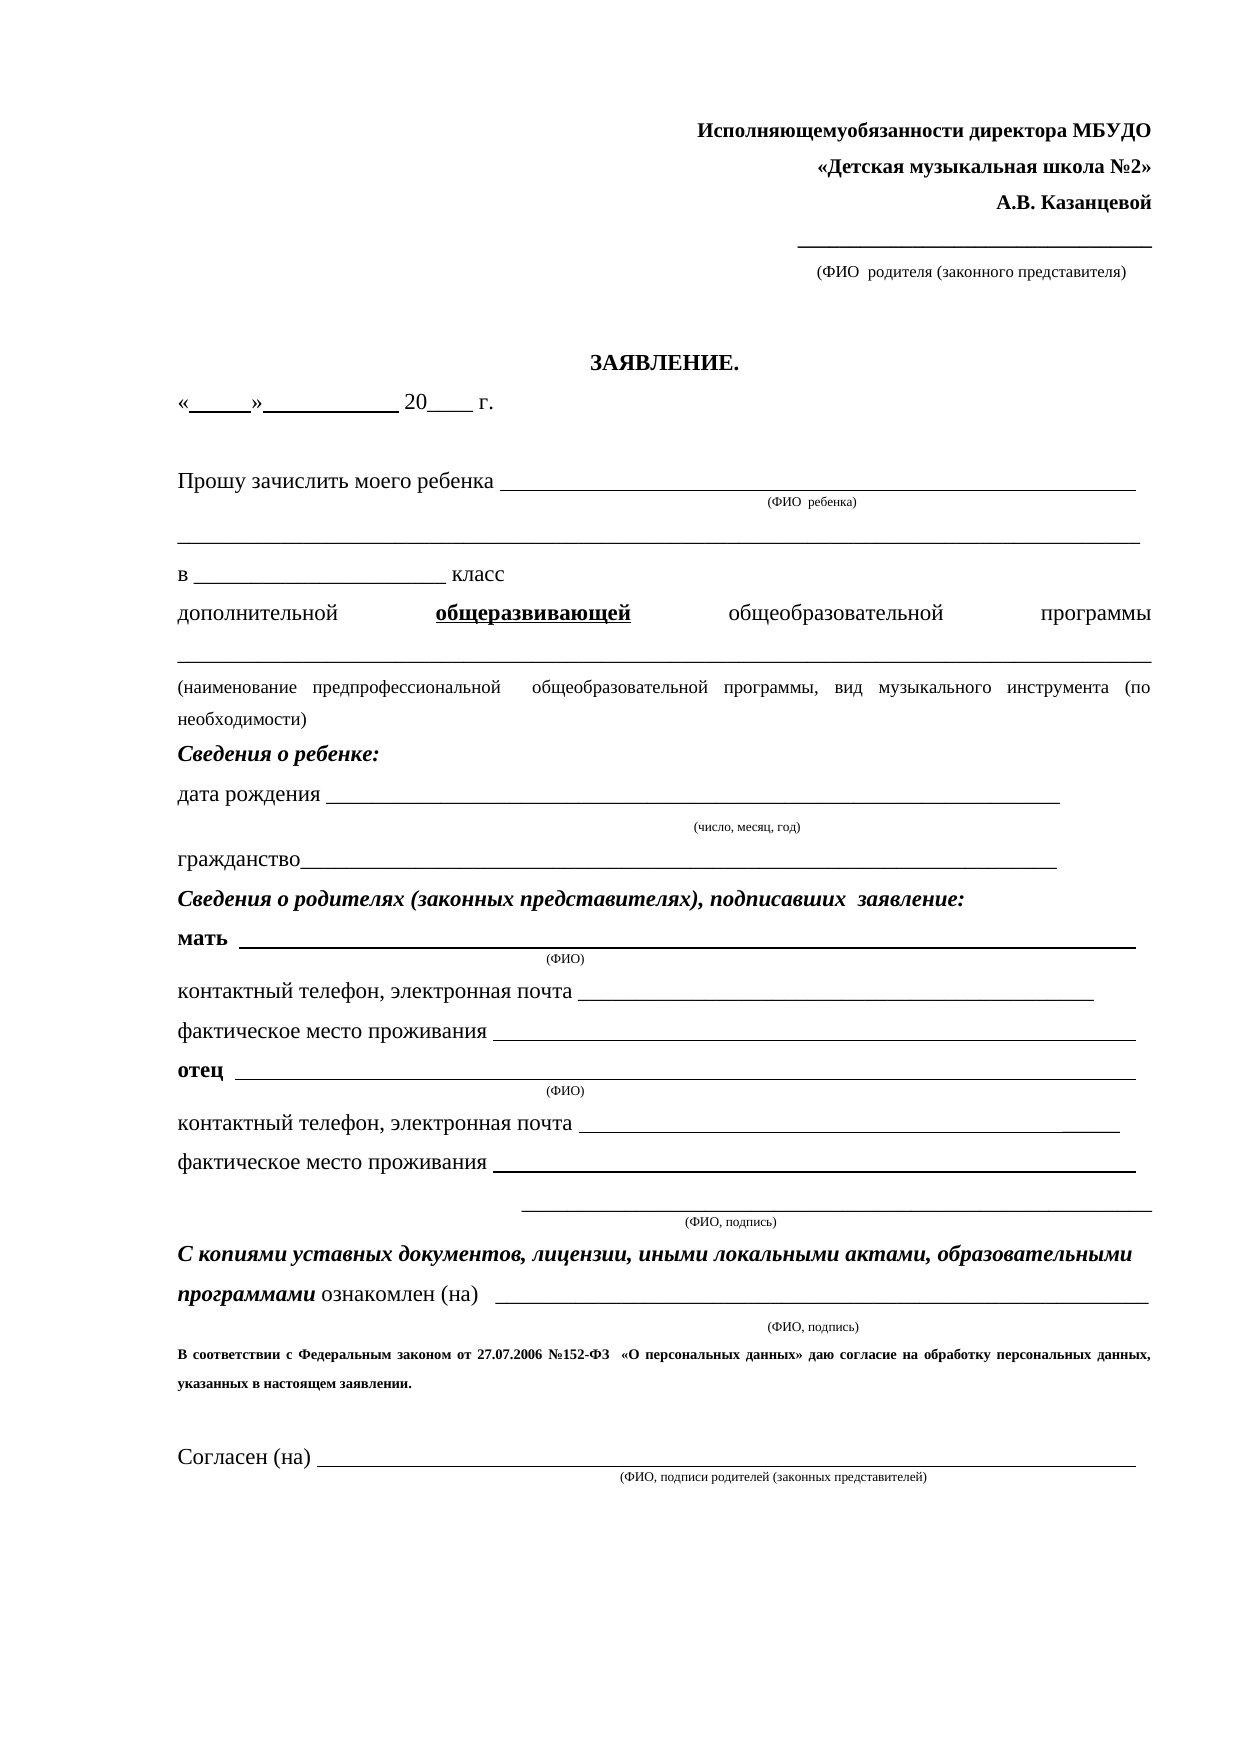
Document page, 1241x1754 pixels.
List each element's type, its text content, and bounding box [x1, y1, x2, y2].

text (ФИО родителя (законного представителя) [177, 262, 1152, 281]
text Сведения о ребенке: [177, 740, 1152, 767]
text ____________________________________________________________________________________ [177, 520, 1152, 546]
text (ФИО, подпись) [177, 1214, 1152, 1241]
text мать [177, 924, 1152, 951]
text контактный телефон, электронная почта _____ [177, 1109, 1152, 1135]
text гражданство__________________________________________________________________ [177, 846, 1152, 872]
text А.В. Казанцевой [177, 190, 1152, 214]
text (ФИО, подписи родителей (законных представителей) [546, 1469, 1152, 1496]
text контактный телефон, электронная почта _____________________________________________ [177, 977, 1152, 1003]
text « » 20____ г. [177, 388, 1152, 415]
text _______________________________________________________ [177, 1188, 1152, 1214]
text дата рождения ________________________________________________________________ [177, 780, 1152, 806]
text ЗАЯВЛЕНИЕ. [177, 349, 1152, 375]
text (число, месяц, год) [177, 819, 1152, 846]
text Сведения о родителях (законных представителях), подписавших заявление: [177, 885, 1152, 911]
text «Детская музыкальная школа №2» [177, 154, 1152, 178]
text Согласен (на) [177, 1443, 1152, 1469]
text отец [177, 1056, 1152, 1082]
text __________________________________ [177, 226, 1152, 250]
text Прошу зачислить моего ребенка [177, 467, 1152, 494]
text (ФИО, подпись) [177, 1319, 1152, 1346]
text (ФИО) [177, 951, 1152, 977]
text дополнительной общеразвивающей общеобразовательной программы _____________________________________________________________________________________ (наименование предпрофессиональной общеобразовательной программы, вид музыкального инструмента (по необходимости) [177, 663, 1152, 729]
text Исполняющемуобязанности директора МБУДО [177, 118, 1152, 142]
text (ФИО ребенка) [177, 494, 1152, 520]
text В соответствии с Федеральным законом от 27.07.2006 №152-ФЗ «О персональных данных» даю согласие на обработку персональных данных, указанных в настоящем заявлении. [177, 1346, 1152, 1403]
text С копиями уставных документов, лицензии, иными локальными актами, образовательными программами ознакомлен (на) _________________________________________________________ [177, 1241, 1152, 1306]
text фактическое место проживания [177, 1148, 1152, 1175]
text фактическое место проживания [177, 1017, 1152, 1043]
text в ______________________ класс [177, 559, 1152, 586]
text (ФИО) [177, 1082, 1152, 1109]
text дополнительной общеразвивающей общеобразовательной программы _____________________________________________________________________________________ (наименование предпрофессиональной общеобразовательной программы, вид музыкального инструмента (по необходимости) [177, 599, 1152, 662]
